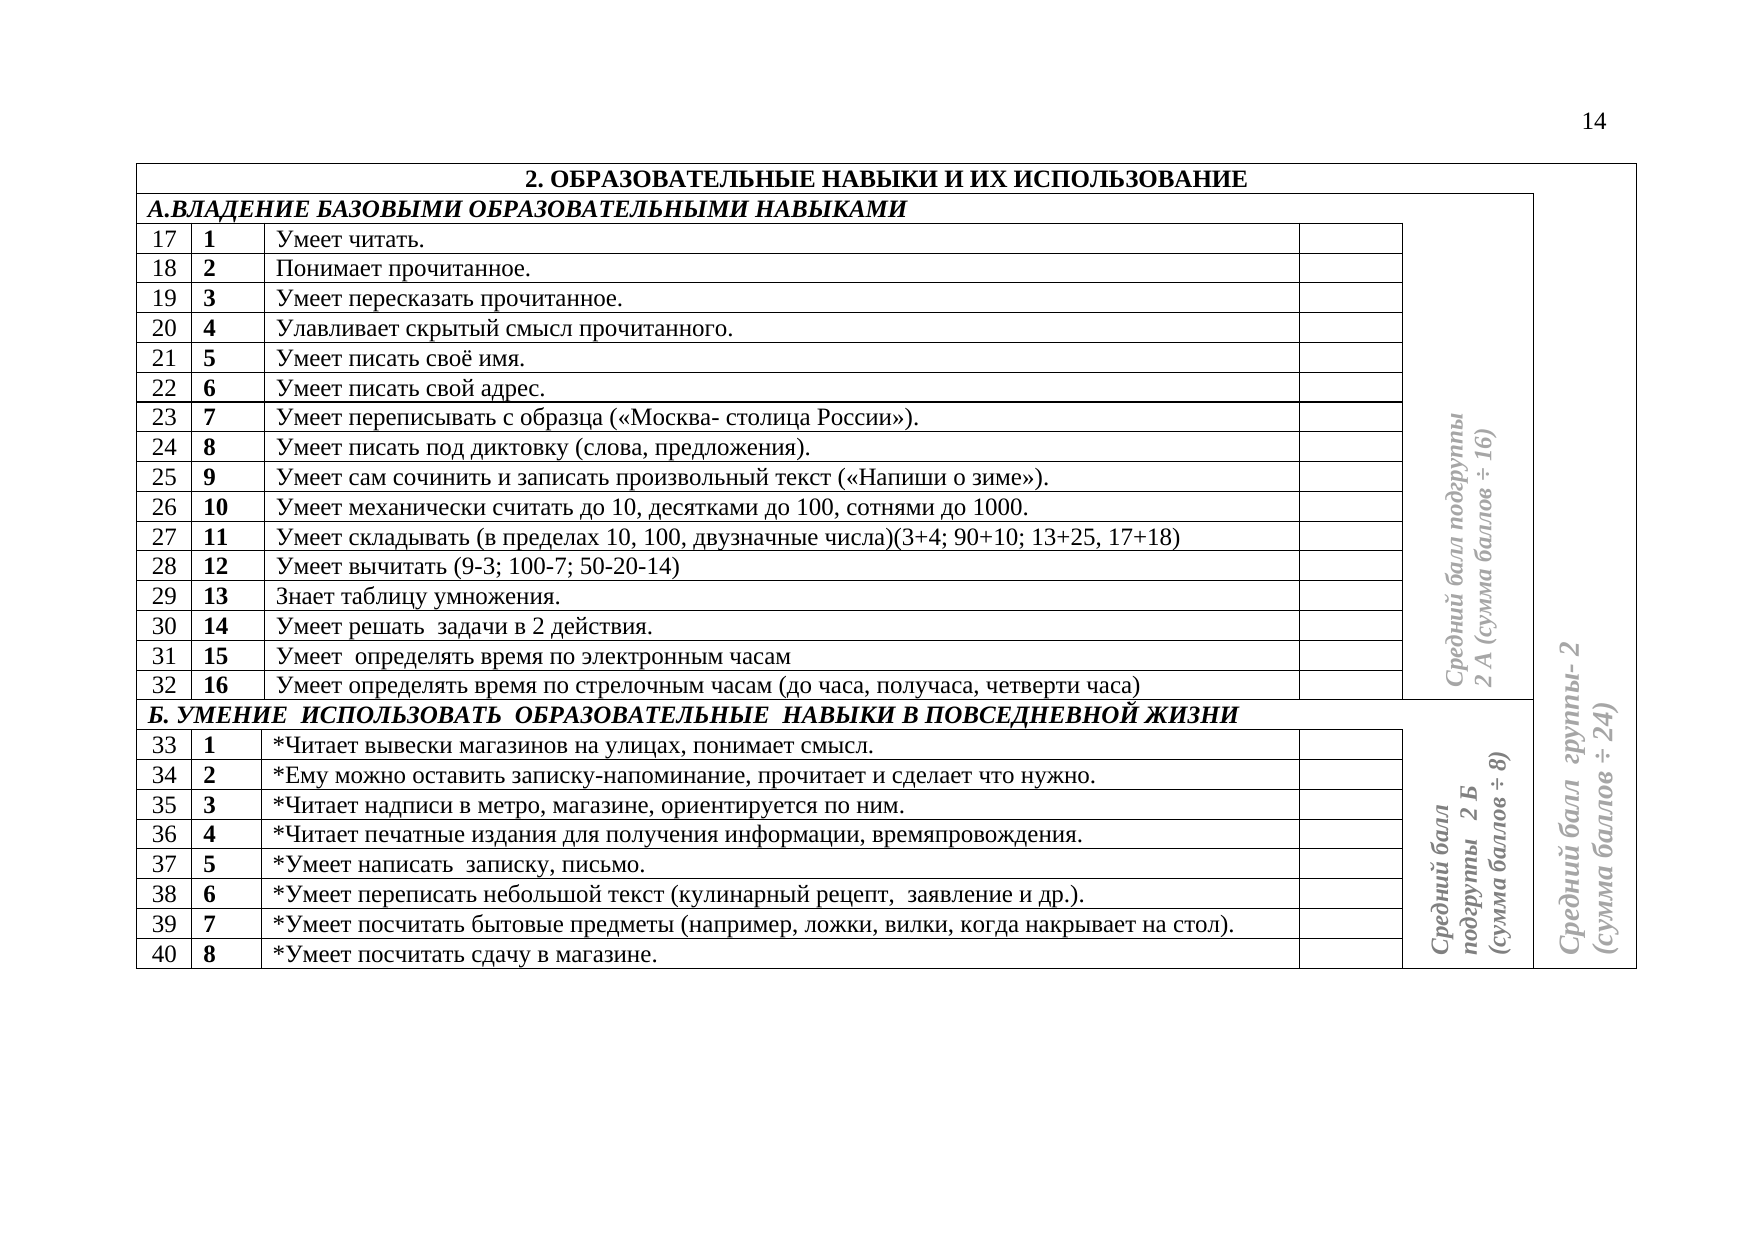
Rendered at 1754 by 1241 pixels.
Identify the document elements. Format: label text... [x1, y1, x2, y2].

table_cell [1300, 254, 1402, 282]
table_cell [1300, 730, 1402, 759]
table_cell [1300, 671, 1402, 699]
table_cell 32 [137, 671, 191, 699]
table_cell [1300, 492, 1402, 521]
table_cell Б. УМЕНИЕ ИСПОЛЬЗОВАТЬ ОБРАЗОВАТЕЛЬНЫЕ НАВЫКИ В ПОВСЕДНЕВНОЙ ЖИЗНИ [137, 700, 1533, 729]
table_cell 25 [137, 462, 191, 491]
table_cell Умеет писать под диктовку (слова, предложения). [265, 432, 1299, 461]
table_cell 2 [192, 760, 261, 789]
table_cell *Умеет написать записку, письмо. [262, 849, 1299, 878]
table_cell 8 [192, 939, 261, 967]
table_cell [1300, 641, 1402, 669]
table_cell 20 [137, 313, 191, 342]
table_cell [1300, 939, 1402, 967]
table_cell 38 [137, 879, 191, 908]
table_cell 24 [137, 432, 191, 461]
table_cell 35 [137, 790, 191, 818]
table_cell 7 [192, 909, 261, 938]
table_cell 6 [192, 373, 264, 401]
table_cell 26 [137, 492, 191, 521]
table_cell [1300, 432, 1402, 461]
table_cell 19 [137, 283, 191, 312]
table_cell [1300, 313, 1402, 342]
table_cell Умеет механически считать до 10, десятками до 100, сотнями до 1000. [265, 492, 1299, 521]
table_cell [1300, 343, 1402, 372]
table_cell Умеет определять время по электронным часам [265, 641, 1299, 669]
table_cell 34 [137, 760, 191, 789]
table_cell 12 [192, 551, 264, 580]
table_cell 17 [137, 224, 191, 252]
table_cell *Читает надписи в метро, магазине, ориентируется по ним. [262, 790, 1299, 818]
table_cell 21 [137, 343, 191, 372]
table_cell 18 [137, 254, 191, 282]
table_cell [1300, 820, 1402, 848]
table_cell Умеет решать задачи в 2 действия. [265, 611, 1299, 640]
table_cell Средний балл подгруппы 2 А (сумма баллов ÷ 16) [1403, 223, 1533, 699]
table_cell *Ему можно оставить записку-напоминание, прочитает и сделает что нужно. [262, 760, 1299, 789]
table_cell 13 [192, 581, 264, 610]
table_cell А.ВЛАДЕНИЕ БАЗОВЫМИ ОБРАЗОВАТЕЛЬНЫМИ НАВЫКАМИ [137, 194, 1533, 223]
table_cell 4 [192, 820, 261, 848]
table_cell 36 [137, 820, 191, 848]
table_cell Улавливает скрытый смысл прочитанного. [265, 313, 1299, 342]
table_cell 3 [192, 790, 261, 818]
table_cell 10 [192, 492, 264, 521]
table_cell 5 [192, 849, 261, 878]
table_cell 33 [137, 730, 191, 759]
table_cell Умеет вычитать (9-3; 100-7; 50-20-14) [265, 551, 1299, 580]
table_cell Умеет читать. [265, 224, 1299, 252]
table_cell 7 [192, 403, 264, 431]
table_cell [1300, 522, 1402, 550]
table_cell 39 [137, 909, 191, 938]
table_cell [1300, 462, 1402, 491]
table_cell Понимает прочитанное. [265, 254, 1299, 282]
table_cell 37 [137, 849, 191, 878]
table_cell Умеет сам сочинить и записать произвольный текст («Напиши о зиме»). [265, 462, 1299, 491]
table_cell 14 [192, 611, 264, 640]
table_cell Знает таблицу умножения. [265, 581, 1299, 610]
table_cell 2. ОБРАЗОВАТЕЛЬНЫЕ НАВЫКИ И ИХ ИСПОЛЬЗОВАНИЕ [137, 164, 1636, 193]
table_cell Умеет писать свой адрес. [265, 373, 1299, 401]
table_cell 29 [137, 581, 191, 610]
table_cell 4 [192, 313, 264, 342]
table_cell Средний балл группы- 2 (сумма баллов ÷ 24) [1534, 193, 1636, 967]
table_cell *Умеет посчитать сдачу в магазине. [262, 939, 1299, 967]
table_cell [1300, 403, 1402, 431]
table_cell [1300, 611, 1402, 640]
table_cell Умеет складывать (в пределах 10, 100, двузначные числа)(3+4; 90+10; 13+25, 17+18) [265, 522, 1299, 550]
table_cell [1300, 373, 1402, 401]
table_cell 2 [192, 254, 264, 282]
table_cell [1300, 879, 1402, 908]
table_cell Умеет определять время по стрелочным часам (до часа, получаса, четверти часа) [265, 671, 1299, 699]
table_cell 1 [192, 730, 261, 759]
table_cell 22 [137, 373, 191, 401]
table_cell 16 [192, 671, 264, 699]
table_cell 11 [192, 522, 264, 550]
table_cell 6 [192, 879, 261, 908]
table_cell 8 [192, 432, 264, 461]
table_cell 40 [137, 939, 191, 967]
table_cell [1300, 760, 1402, 789]
table_cell [1300, 909, 1402, 938]
table_cell Средний балл подгруппы 2 Б (сумма баллов ÷ 8) [1403, 729, 1533, 967]
table_cell 5 [192, 343, 264, 372]
table_cell [1300, 790, 1402, 818]
table_cell 30 [137, 611, 191, 640]
table_cell Умеет пересказать прочитанное. [265, 283, 1299, 312]
table_cell [1300, 224, 1402, 252]
table_cell *Читает печатные издания для получения информации, времяпровождения. [262, 820, 1299, 848]
table_cell [1300, 283, 1402, 312]
table_cell 3 [192, 283, 264, 312]
table_cell *Читает вывески магазинов на улицах, понимает смысл. [262, 730, 1299, 759]
table_cell 15 [192, 641, 264, 669]
table_cell [1300, 551, 1402, 580]
table_cell 23 [137, 403, 191, 431]
table_cell Умеет переписывать с образца («Москва- столица России»). [265, 403, 1299, 431]
table_cell [1300, 849, 1402, 878]
table_cell [1300, 581, 1402, 610]
table_cell 1 [192, 224, 264, 252]
table_cell 28 [137, 551, 191, 580]
table_cell 9 [192, 462, 264, 491]
table_cell 27 [137, 522, 191, 550]
table_cell *Умеет переписать небольшой текст (кулинарный рецепт, заявление и др.). [262, 879, 1299, 908]
table_cell Умеет писать своё имя. [265, 343, 1299, 372]
table_cell 31 [137, 641, 191, 669]
table_cell *Умеет посчитать бытовые предметы (например, ложки, вилки, когда накрывает на стол). [262, 909, 1299, 938]
